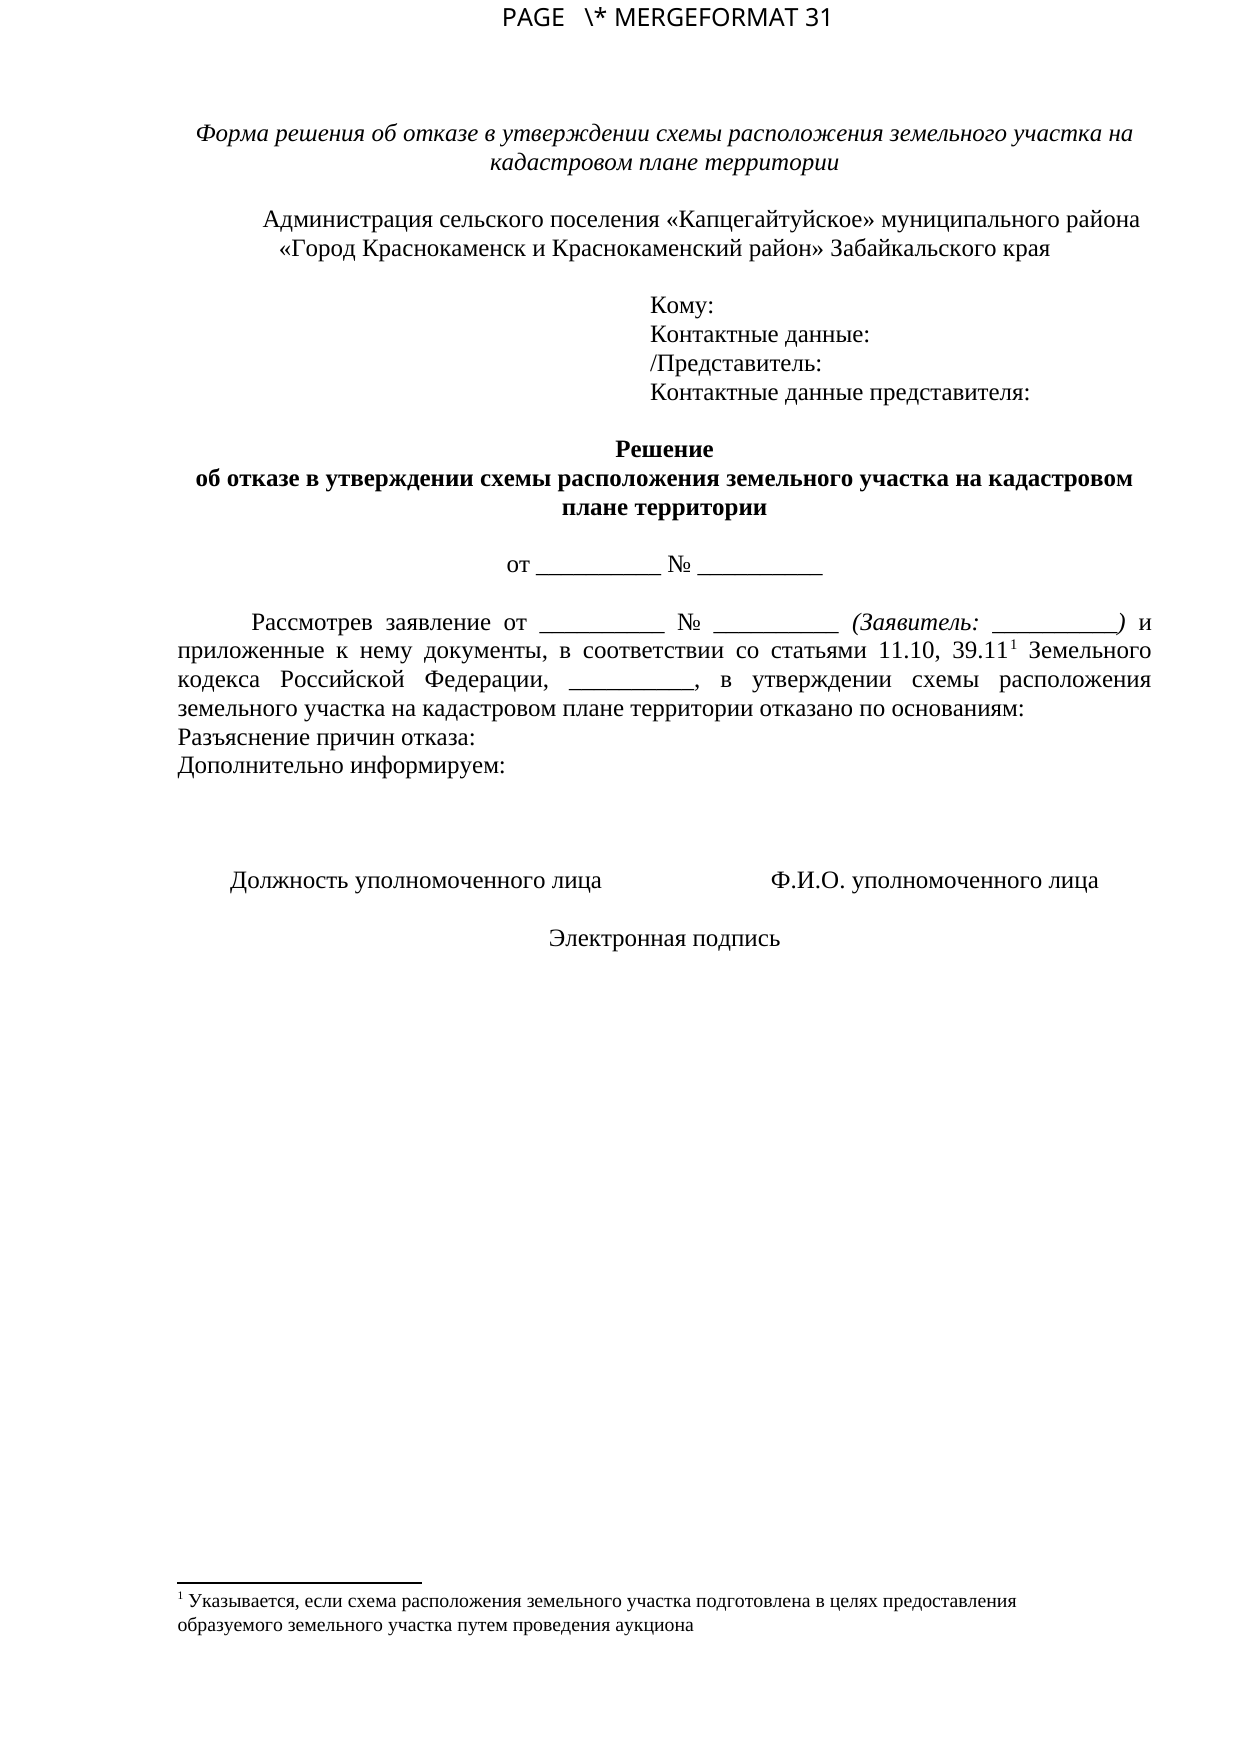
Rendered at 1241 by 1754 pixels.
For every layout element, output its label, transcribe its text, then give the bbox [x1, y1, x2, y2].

text Форма решения об отказе в утверждении схемы расположения земельного участка на кадастровом плане территории [177, 118, 1152, 176]
text Должность уполномоченного лица Ф.И.О. уполномоченного лица [177, 866, 1152, 894]
text об отказе в утверждении схемы расположения земельного участка на кадастровом плане территории [177, 463, 1152, 521]
text Решение [177, 434, 1152, 463]
text Кому: [650, 291, 1152, 319]
text от __________ № __________ [177, 549, 1152, 578]
text Контактные данные представителя: [650, 377, 1152, 406]
text /Представитель: [650, 348, 1152, 377]
text Контактные данные: [650, 319, 1152, 348]
text Разъяснение причин отказа: [177, 722, 1152, 751]
text Администрация сельского поселения «Капцегайтуйское» муниципального района «Город Краснокаменск и Краснокаменский район» Забайкальского края [177, 204, 1152, 262]
text Дополнительно информируем: [177, 751, 1152, 779]
text Электронная подпись [177, 923, 1152, 952]
text Рассмотрев заявление от __________ № __________ (Заявитель: __________) и приложенные к нему документы, в соответствии со статьями 11.10, 39.11 Земельного кодекса Российской Федерации, __________, в утверждении схемы расположения земельного участка на кадастровом плане территории отказано по основаниям: [177, 607, 1152, 722]
